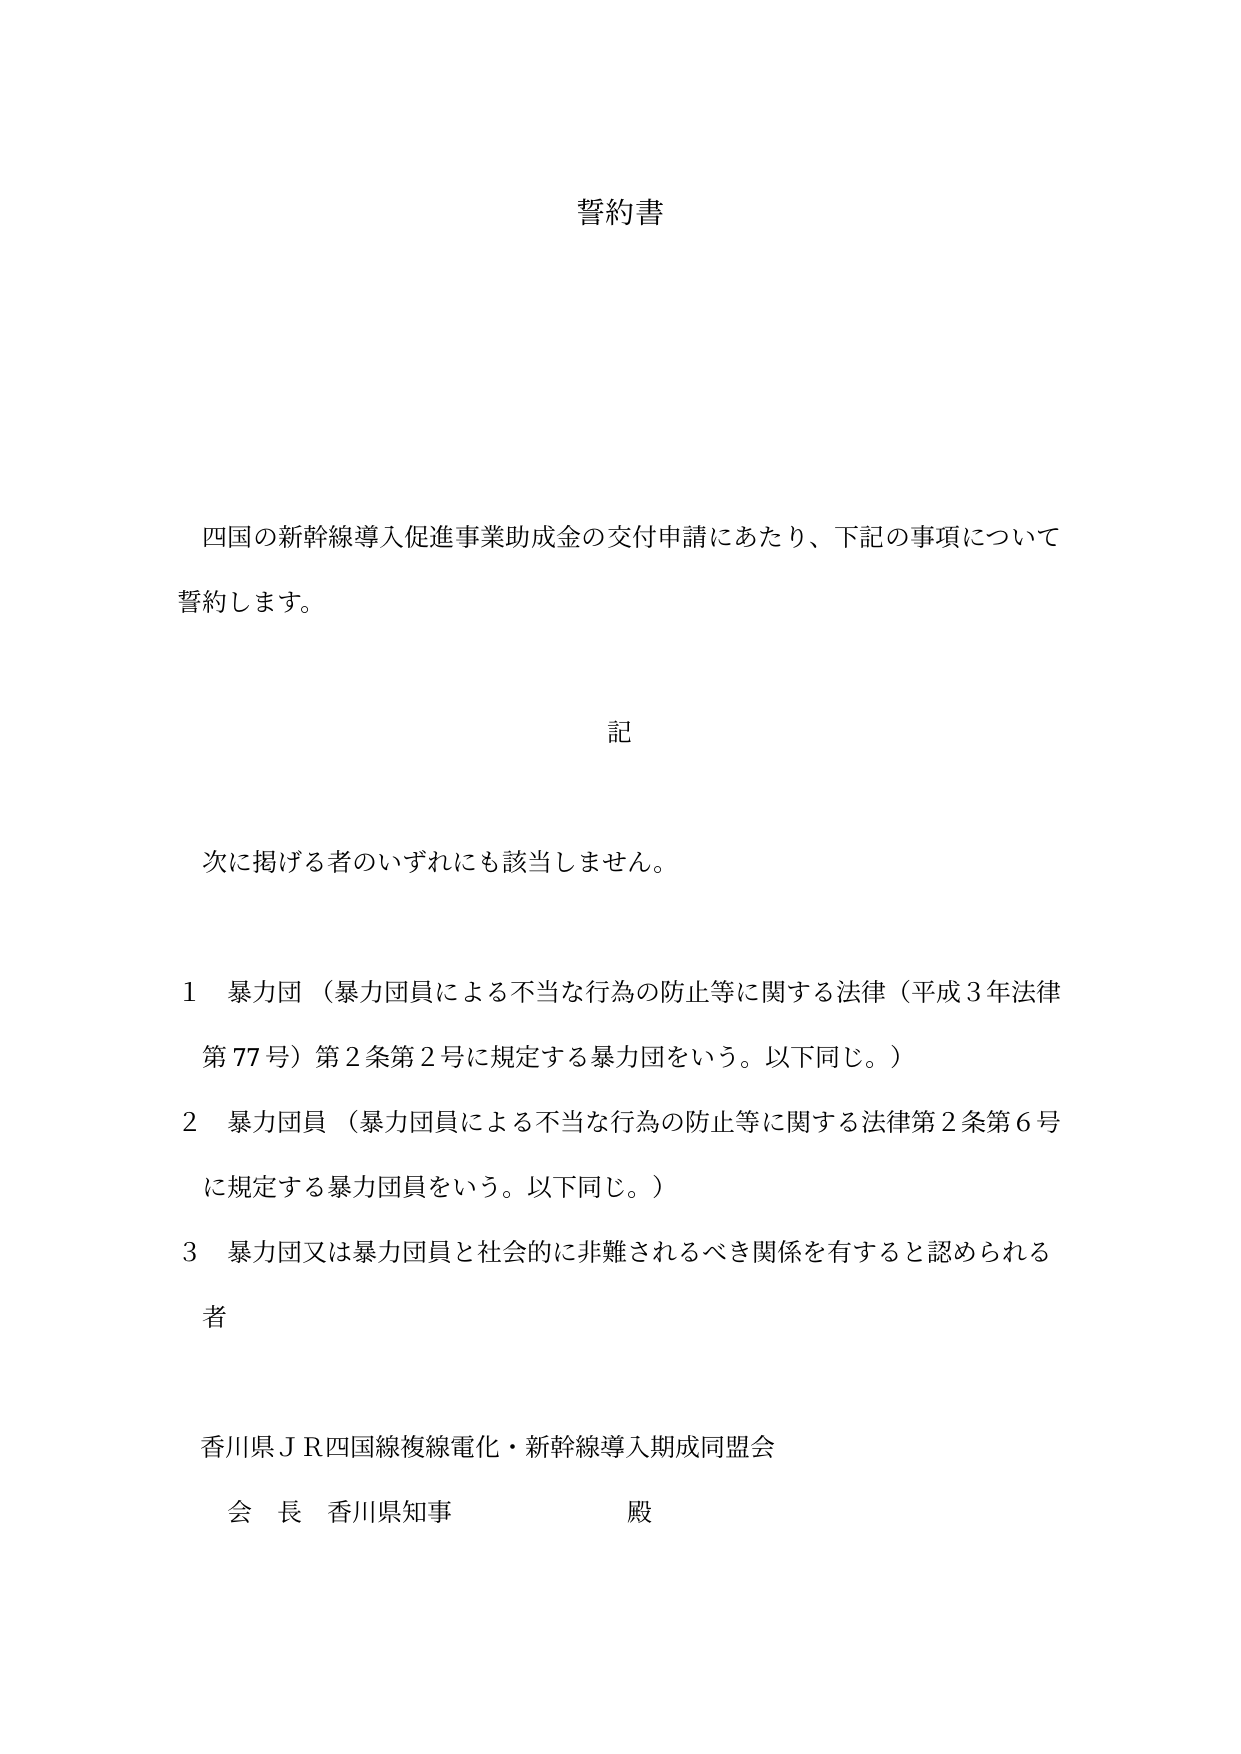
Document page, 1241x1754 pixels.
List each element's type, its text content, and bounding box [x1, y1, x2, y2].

text 会 長 香川県知事 殿 [177, 1478, 1063, 1543]
list ２ 暴力団員 （暴力団員による不当な行為の防止等に関する法律第２条第６号に規定する暴力団員をいう。以下同じ。） [177, 1088, 1063, 1218]
text 誓約書 [177, 178, 1063, 243]
text 記 [177, 698, 1063, 763]
text 四国の新幹線導入促進事業助成金の交付申請にあたり、下記の事項について誓約します。 [177, 503, 1063, 633]
list ３ 暴力団又は暴力団員と社会的に非難されるべき関係を有すると認められる [177, 1218, 1063, 1283]
list １ 暴力団 （暴力団員による不当な行為の防止等に関する法律（平成３年法律第77号）第２条第２号に規定する暴力団をいう。以下同じ。） [177, 958, 1063, 1088]
text 次に掲げる者のいずれにも該当しません。 [177, 828, 1063, 893]
text 香川県ＪＲ四国線複線電化・新幹線導入期成同盟会 [177, 1413, 1063, 1478]
list 者 [177, 1283, 1063, 1348]
